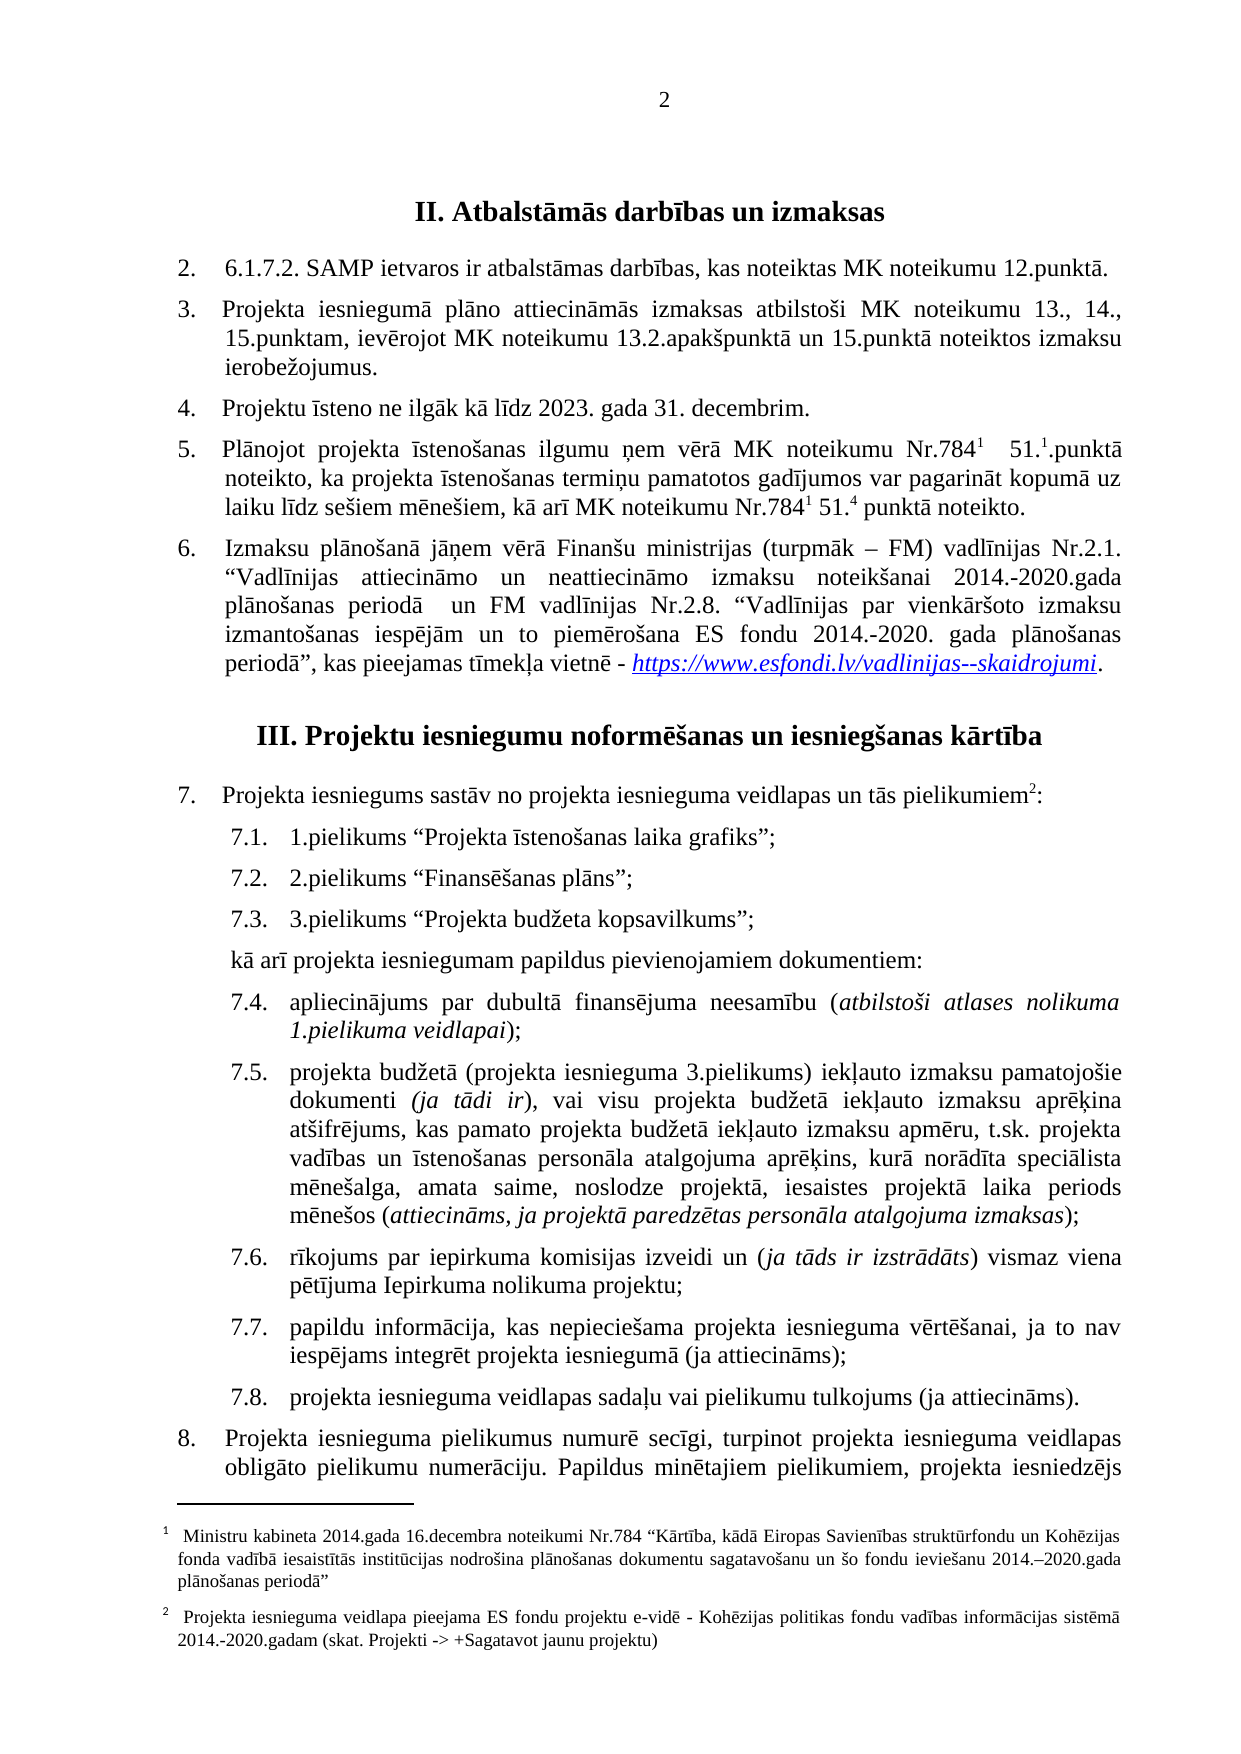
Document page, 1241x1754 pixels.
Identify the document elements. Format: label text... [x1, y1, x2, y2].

text II. Atbalstāmās darbības un izmaksas [177, 194, 1122, 228]
text kā arī projekta iesniegumam papildus pievienojamiem dokumentiem: [230, 945, 1122, 974]
list III. Projektu iesniegumu noformēšanas un iesniegšanas kārtība [177, 718, 1122, 752]
list Projekta iesniegumā plāno attiecināmās izmaksas atbilstoši MK noteikumu 13., 14., 15.punktam, ievērojot MK noteikumu 13.2.apakšpunktā un 15.punktā noteiktos izmaksu ierobežojumus. [177, 294, 1122, 381]
list Plānojot projekta īstenošanas ilgumu ņem vērā MK noteikumu Nr.784 51.1.punktā noteikto, ka projekta īstenošanas termiņu pamatotos gadījumos var pagarināt kopumā uz laiku līdz sešiem mēnešiem, kā arī MK noteikumu Nr.7841 51.4 punktā noteikto. [177, 434, 1122, 521]
list rīkojums par iepirkuma komisijas izveidi un (ja tāds ir izstrādāts) vismaz viena pētījuma Iepirkuma nolikuma projektu; [230, 1242, 1122, 1299]
list Projekta iesniegums sastāv no projekta iesnieguma veidlapas un tās pielikumiem: [177, 780, 1122, 809]
list Izmaksu plānošanā jāņem vērā Finanšu ministrijas (turpmāk – FM) vadlīnijas Nr.2.1. “Vadlīnijas attiecināmo un neattiecināmo izmaksu noteikšanai 2014.-2020.gada plānošanas periodā un FM vadlīnijas Nr.2.8. “Vadlīnijas par vienkāršoto izmaksu izmantošanas iespējām un to piemērošana ES fondu 2014.-2020. gada plānošanas periodā”, kas pieejamas tīmekļa vietnē - https://www.esfondi.lv/vadlinijas--skaidrojumi. [177, 533, 1122, 677]
list papildu informācija, kas nepieciešama projekta iesnieguma vērtēšanai, ja to nav iespējams integrēt projekta iesniegumā (ja attiecināms); [230, 1312, 1122, 1369]
list Projektu īsteno ne ilgāk kā līdz 2023. gada 31. decembrim. [177, 393, 1122, 422]
list 2.pielikums “Finansēšanas plāns”; [230, 863, 1122, 892]
list 1.pielikums “Projekta īstenošanas laika grafiks”; [230, 822, 1122, 850]
list projekta budžetā (projekta iesnieguma 3.pielikums) iekļauto izmaksu pamatojošie dokumenti (ja tādi ir), vai visu projekta budžetā iekļauto izmaksu aprēķina atšifrējums, kas pamato projekta budžetā iekļauto izmaksu apmēru, t.sk. projekta vadības un īstenošanas personāla atalgojuma aprēķins, kurā norādīta speciālista mēnešalga, amata saime, noslodze projektā, iesaistes projektā laika periods mēnešos (attiecināms, ja projektā paredzētas personāla atalgojuma izmaksas); [230, 1057, 1122, 1229]
list projekta iesnieguma veidlapas sadaļu vai pielikumu tulkojums (ja attiecināms). [230, 1382, 1122, 1410]
list apliecinājums par dubultā finansējuma neesamību (atbilstoši atlases nolikuma 1.pielikuma veidlapai); [230, 987, 1122, 1044]
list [177, 1423, 1122, 1480]
list 6.1.7.2. SAMP ietvaros ir atbalstāmas darbības, kas noteiktas MK noteikumu 12.punktā. [177, 253, 1122, 282]
list 3.pielikums “Projekta budžeta kopsavilkums”; [230, 904, 1122, 933]
